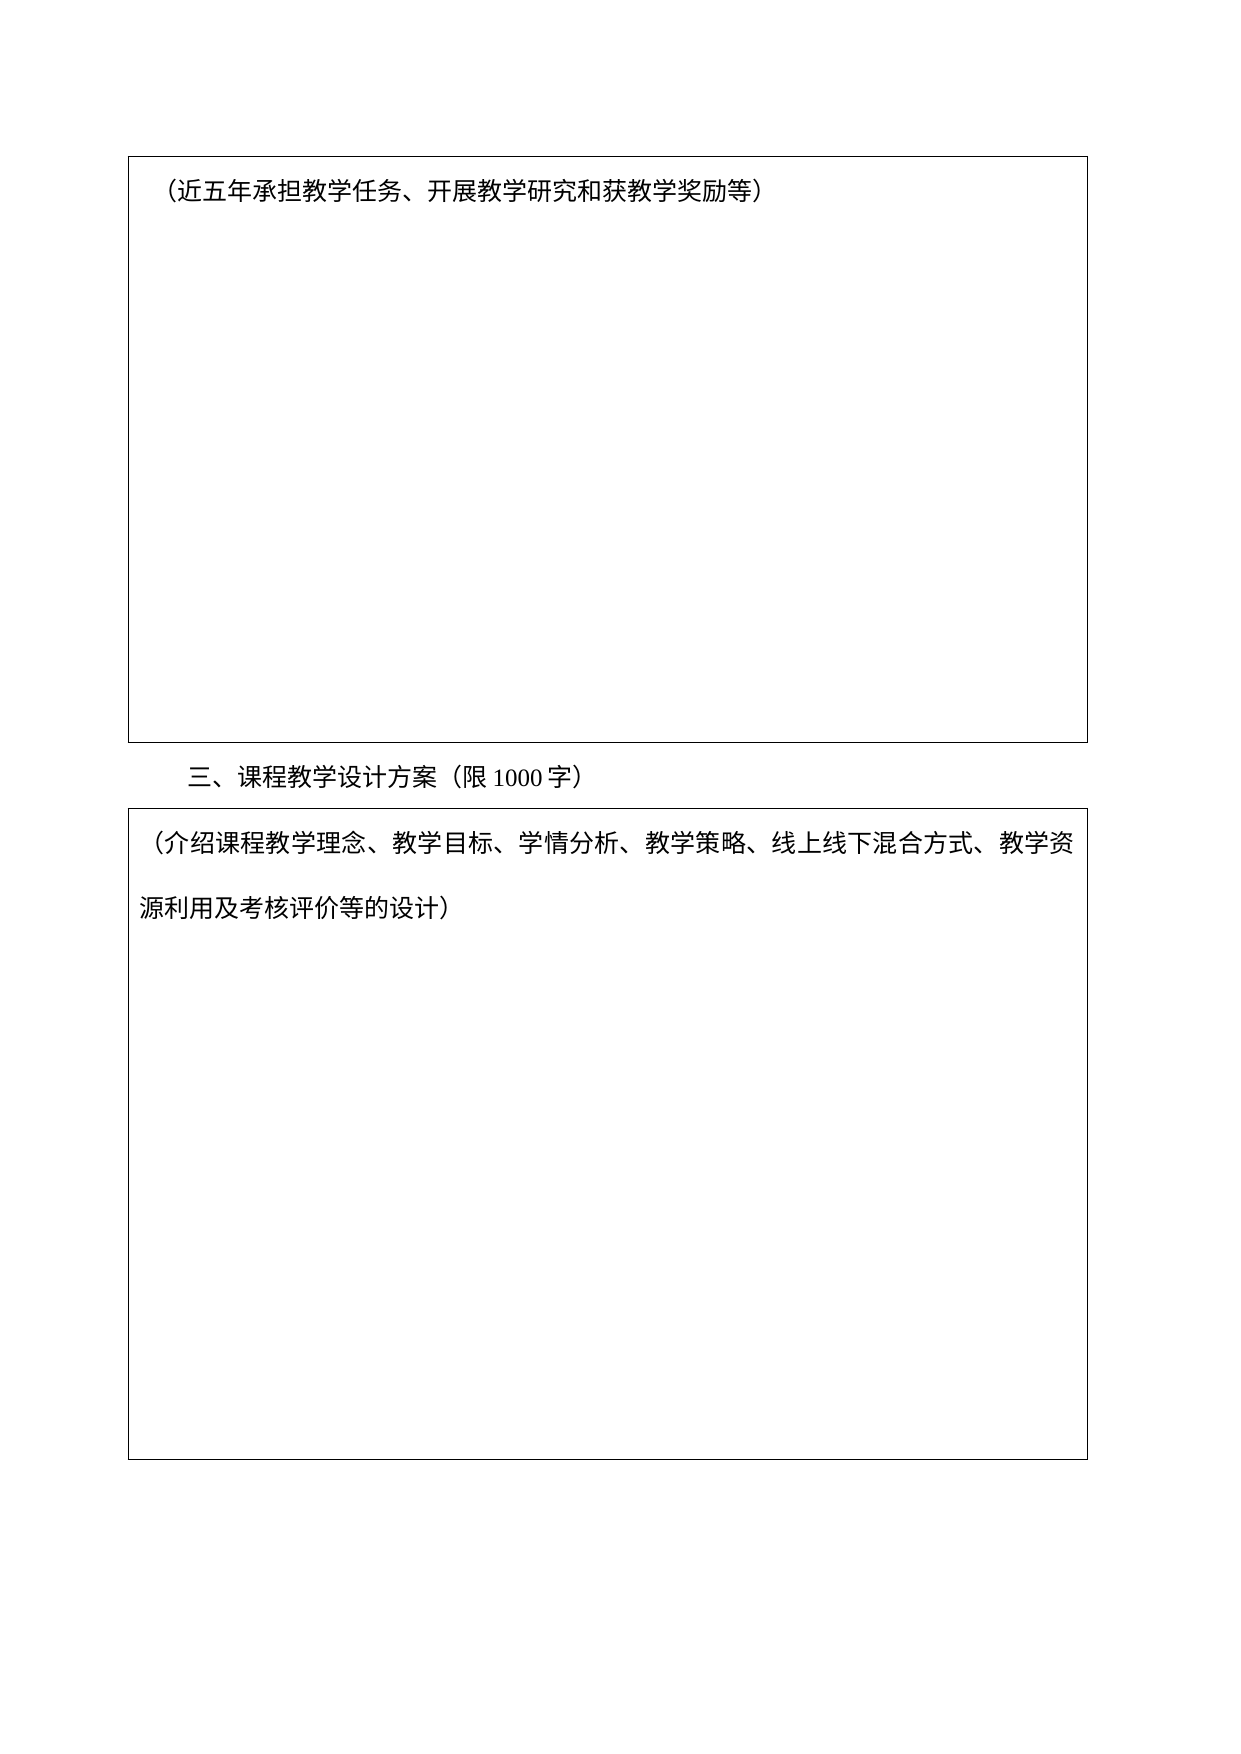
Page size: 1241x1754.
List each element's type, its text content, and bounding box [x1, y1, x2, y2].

table_cell （近五年承担教学任务、开展教学研究和获教学奖励等） [129, 157, 1087, 742]
table_header （介绍课程教学理念、教学目标、学情分析、教学策略、线上线下混合方式、教学资源利用及考核评价等的设计） [129, 809, 1087, 1459]
text 三、课程教学设计方案（限1000字） [187, 743, 1053, 808]
